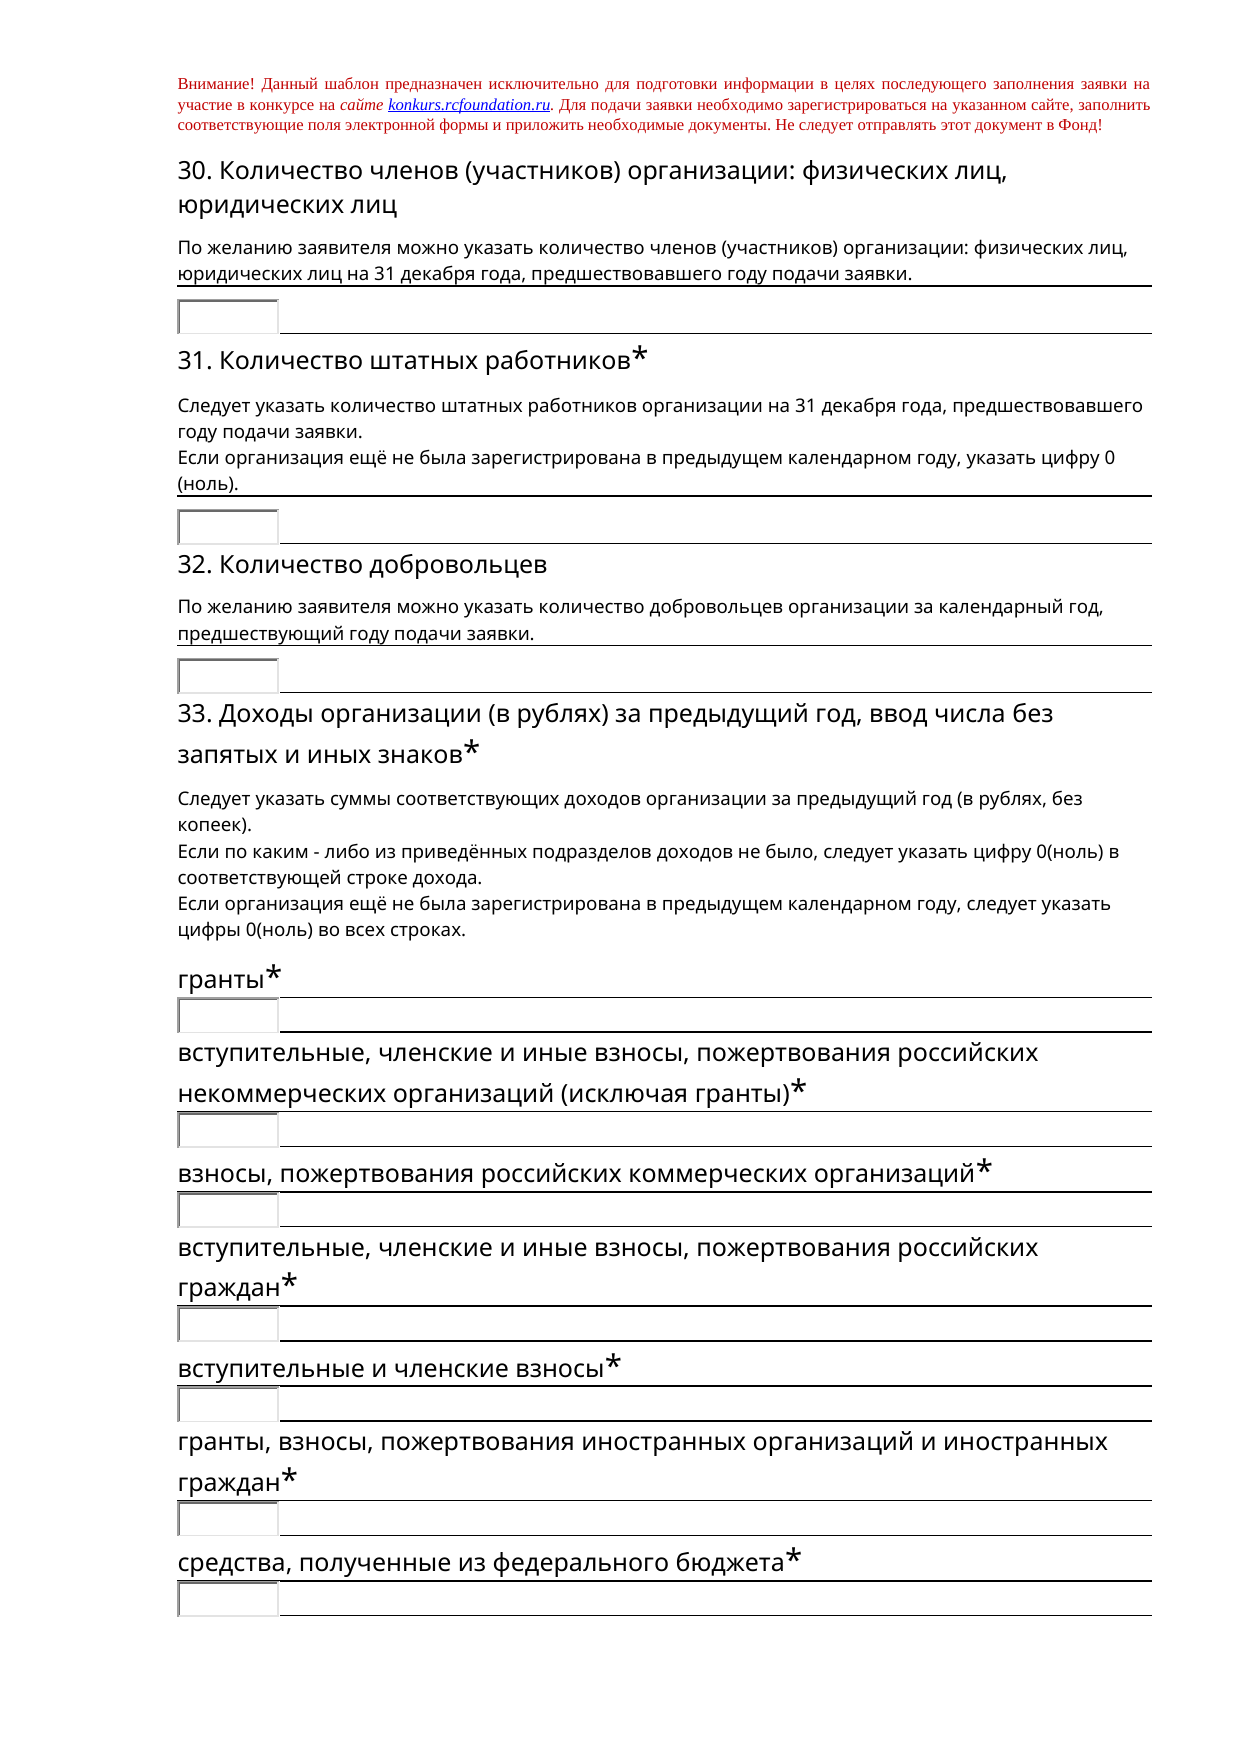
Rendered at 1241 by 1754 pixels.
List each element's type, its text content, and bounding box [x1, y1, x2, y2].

text гранты* [177, 955, 1152, 997]
text 30. Количество членов (участников) организации: физических лиц, юридических лиц [177, 153, 1152, 221]
text Следует указать количество штатных работников организации на 31 декабря года, предшествовавшего году подачи заявки. Если организация ещё не была зарегистрирована в предыдущем календарном году, указать цифру 0 (ноль). [177, 391, 1152, 495]
text взносы, пожертвования российских коммерческих организаций* [177, 1149, 1152, 1191]
text вступительные, членские и иные взносы, пожертвования российских граждан* [177, 1229, 1152, 1305]
text 33. Доходы организации (в рублях) за предыдущий год, ввод числа без запятых и иных знаков* [177, 696, 1152, 772]
text По желанию заявителя можно указать количество добровольцев организации за календарный год, предшествующий году подачи заявки. [177, 593, 1152, 645]
text гранты, взносы, пожертвования иностранных организаций и иностранных граждан* [177, 1424, 1152, 1500]
text По желанию заявителя можно указать количество членов (участников) организации: физических лиц, юридических лиц на 31 декабря года, предшествовавшего году подачи заявки. [177, 233, 1152, 285]
text средства, полученные из федерального бюджета* [177, 1538, 1152, 1580]
text Следует указать суммы соответствующих доходов организации за предыдущий год (в рублях, без копеек). Если по каким - либо из приведённых подразделов доходов не было, следует указать цифру 0(ноль) в соответствующей строке дохода. Если организация ещё не была зарегистрирована в предыдущем календарном году, следует указать цифры 0(ноль) во всех строках. [177, 785, 1152, 942]
text 31. Количество штатных работников* [177, 336, 1152, 379]
text 32. Количество добровольцев [177, 546, 1152, 580]
text вступительные и членские взносы* [177, 1344, 1152, 1385]
text вступительные, членские и иные взносы, пожертвования российских некоммерческих организаций (исключая гранты)* [177, 1035, 1152, 1111]
